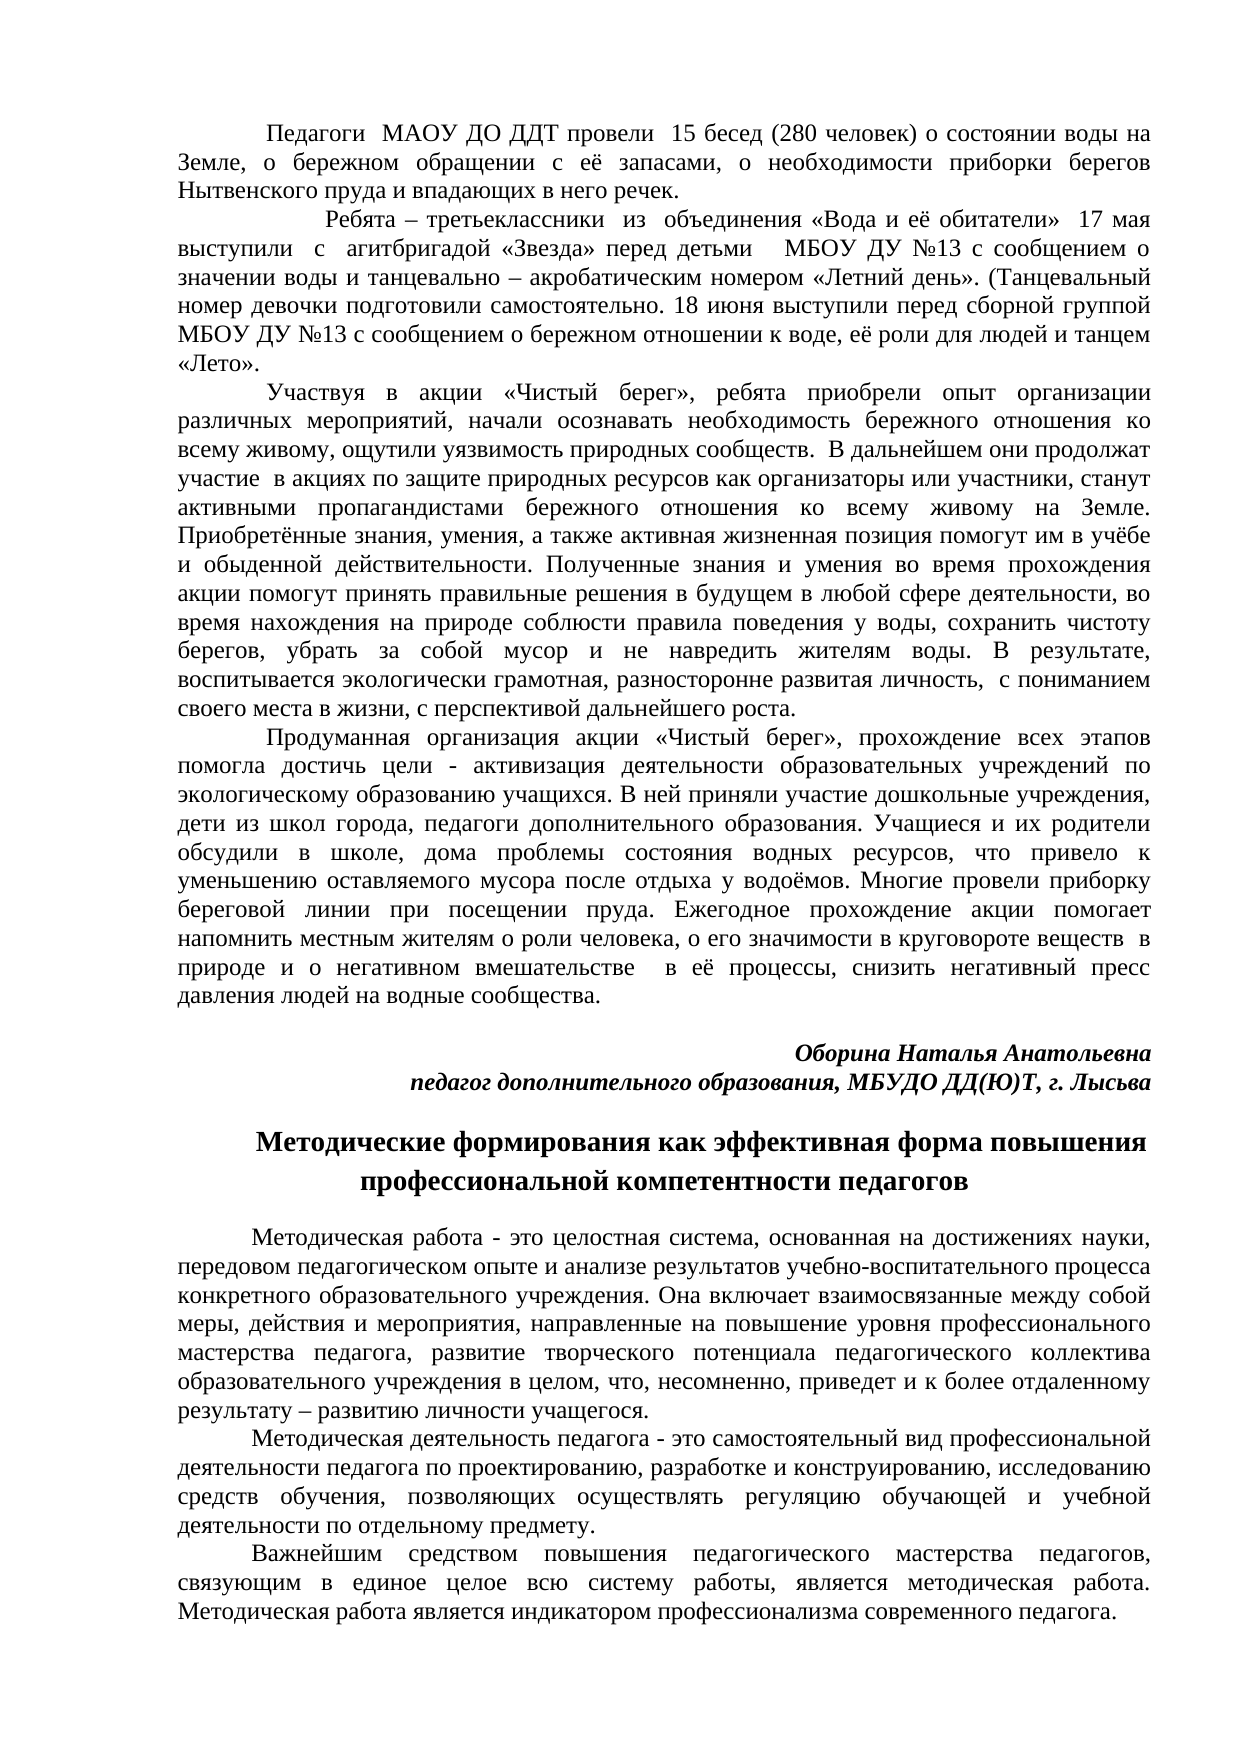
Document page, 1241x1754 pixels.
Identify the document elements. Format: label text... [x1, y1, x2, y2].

text Педагоги МАОУ ДО ДДТ провели 15 бесед (280 человек) о состоянии воды на Земле, о бережном обращении с её запасами, о необходимости приборки берегов Нытвенского пруда и впадающих в него речек. [177, 118, 1152, 204]
text Оборина Наталья Анатольевна [177, 1038, 1152, 1067]
text Продуманная организация акции «Чистый берег», прохождение всех этапов помогла достичь цели - активизация деятельности образовательных учреждений по экологическому образованию учащихся. В ней приняли участие дошкольные учреждения, дети из школ города, педагоги дополнительного образования. Учащиеся и их родители обсудили в школе, дома проблемы состояния водных ресурсов, что привело к уменьшению оставляемого мусора после отдыха у водоёмов. Многие провели приборку береговой линии при посещении пруда. Ежегодное прохождение акции помогает напомнить местным жителям о роли человека, о его значимости в круговороте веществ в природе и о негативном вмешательстве в её процессы, снизить негативный пресс давления людей на водные сообщества. [177, 722, 1152, 1009]
text Участвуя в акции «Чистый берег», ребята приобрели опыт организации различных мероприятий, начали осознавать необходимость бережного отношения ко всему живому, ощутили уязвимость природных сообществ. В дальнейшем они продолжат участие в акциях по защите природных ресурсов как организаторы или участники, станут активными пропагандистами бережного отношения ко всему живому на Земле. Приобретённые знания, умения, а также активная жизненная позиция помогут им в учёбе и обыденной действительности. Полученные знания и умения во время прохождения акции помогут принять правильные решения в будущем в любой сфере деятельности, во время нахождения на природе соблюсти правила поведения у воды, сохранить чистоту берегов, убрать за собой мусор и не навредить жителям воды. В результате, воспитывается экологически грамотная, разносторонне развитая личность, с пониманием своего места в жизни, с перспективой дальнейшего роста. [177, 377, 1152, 722]
text Методические формирования как эффективная форма повышения профессиональной компетентности педагогов [177, 1124, 1152, 1196]
text Важнейшим средством повышения педагогического мастерства педагогов, связующим в единое целое всю систему работы, является методическая работа. Методическая работа является индикатором профессионализма современного педагога. [177, 1538, 1152, 1625]
text педагог дополнительного образования, МБУДО ДД(Ю)Т, г. Лысьва [177, 1067, 1152, 1096]
text Ребята – третьеклассники из объединения «Вода и её обитатели» 17 мая выступили с агитбригадой «Звезда» перед детьми МБОУ ДУ №13 с сообщением о значении воды и танцевально – акробатическим номером «Летний день». (Танцевальный номер девочки подготовили самостоятельно. 18 июня выступили перед сборной группой МБОУ ДУ №13 с сообщением о бережном отношении к воде, её роли для людей и танцем «Лето». [177, 204, 1152, 377]
text Методическая работа - это целостная система, основанная на достижениях науки, передовом педагогическом опыте и анализе результатов учебно-воспитательного процесса конкретного образовательного учреждения. Она включает взаимосвязанные между собой меры, действия и мероприятия, направленные на повышение уровня профессионального мастерства педагога, развитие творческого потенциала педагогического коллектива образовательного учреждения в целом, что, несомненно, приведет и к более отдаленному результату – развитию личности учащегося. [177, 1222, 1152, 1423]
text Методическая деятельность педагога - это самостоятельный вид профессиональной деятельности педагога по проектированию, разработке и конструированию, исследованию средств обучения, позволяющих осуществлять регуляцию обучающей и учебной деятельности по отдельному предмету. [177, 1423, 1152, 1538]
